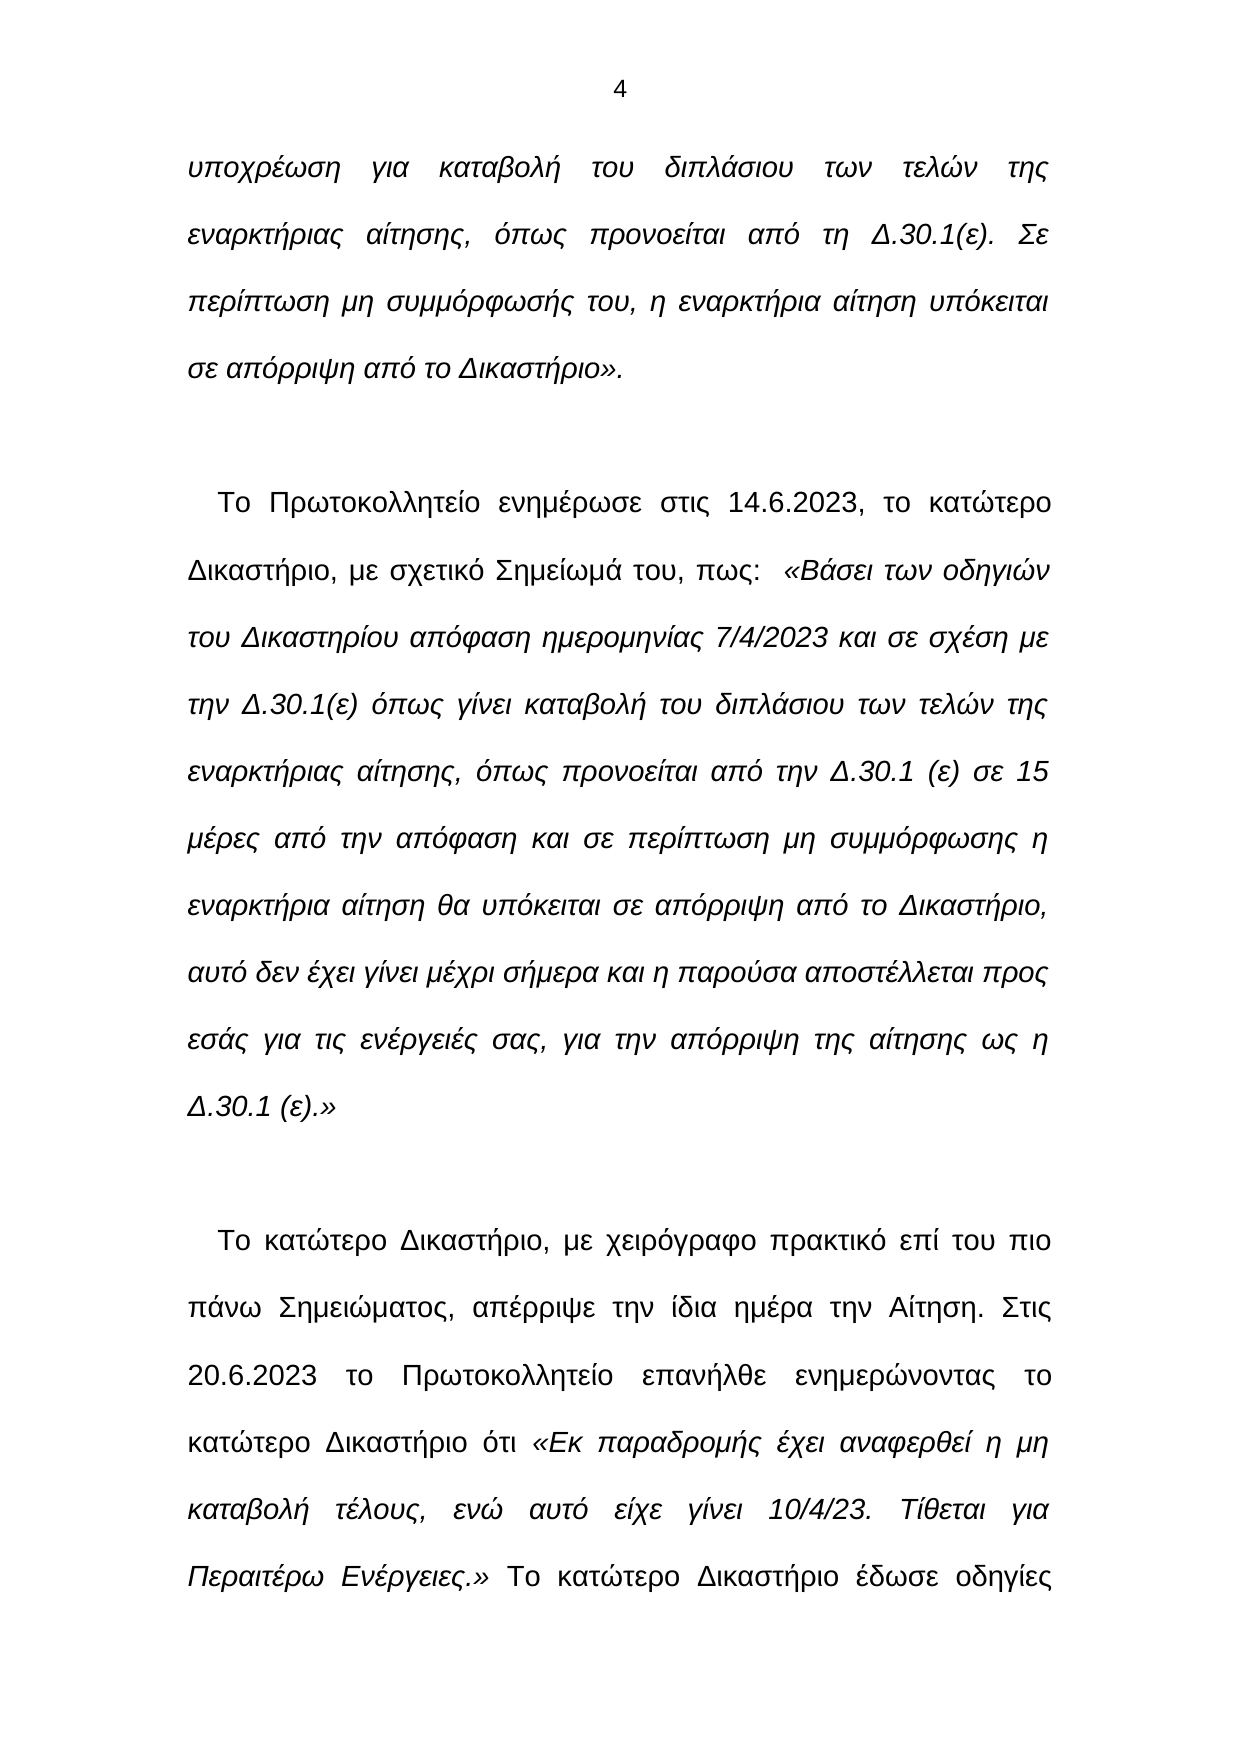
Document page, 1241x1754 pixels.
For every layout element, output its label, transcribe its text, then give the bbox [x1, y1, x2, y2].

text Το Πρωτοκολλητείο ενημέρωσε στις 14.6.2023, το κατώτερο Δικαστήριο, με σχετικό Σημείωμά του, πως: «Βάσει των οδηγιών του Δικαστηρίου απόφαση ημερομηνίας 7/4/2023 και σε σχέση με την Δ.30.1(ε) όπως γίνει καταβολή του διπλάσιου των τελών της εναρκτήριας αίτησης, όπως προνοείται από την Δ.30.1 (ε) σε 15 μέρες από την απόφαση και σε περίπτωση μη συμμόρφωσης η εναρκτήρια αίτηση θα υπόκειται σε απόρριψη από το Δικαστήριο, αυτό δεν έχει γίνει μέχρι σήμερα και η παρούσα αποστέλλεται προς εσάς για τις ενέργειές σας, για την απόρριψη της αίτησης ως η Δ.30.1 (ε).» [187, 485, 1053, 1123]
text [187, 150, 1053, 385]
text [187, 1223, 1053, 1592]
